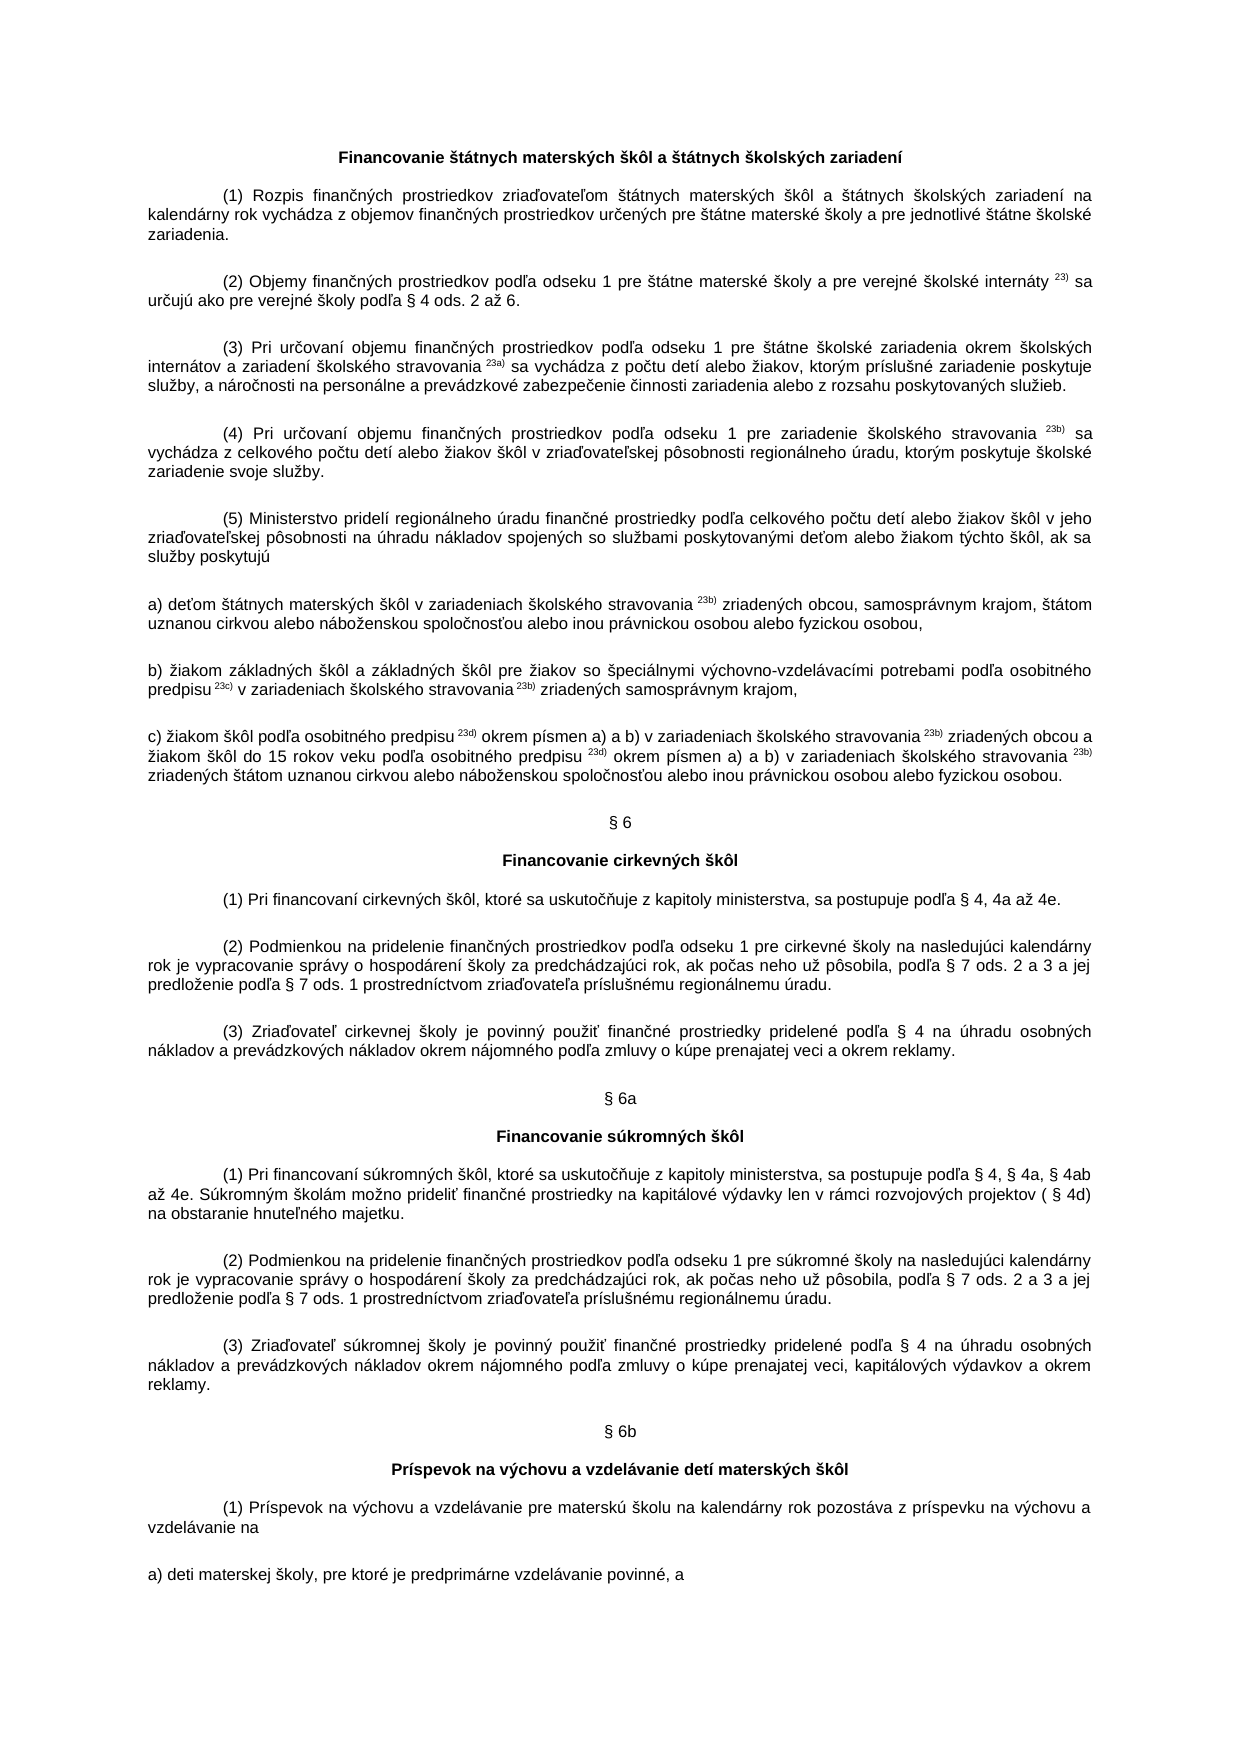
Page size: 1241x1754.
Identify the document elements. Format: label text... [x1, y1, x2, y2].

text (3) Zriaďovateľ súkromnej školy je povinný použiť finančné prostriedky pridelené podľa § 4 na úhradu osobných nákladov a prevádzkových nákladov okrem nájomného podľa zmluvy o kúpe prenajatej veci, kapitálových výdavkov a okrem reklamy. [148, 1336, 1092, 1394]
text a) deti materskej školy, pre ktoré je predprimárne vzdelávanie povinné, a [148, 1565, 1092, 1584]
text c) žiakom škôl podľa osobitného predpisu 23d) okrem písmen a) a b) v zariadeniach školského stravovania 23b) zriadených obcou a žiakom škôl do 15 rokov veku podľa osobitného predpisu 23d) okrem písmen a) a b) v zariadeniach školského stravovania 23b) zriadených štátom uznanou cirkvou alebo náboženskou spoločnosťou alebo inou právnickou osobou alebo fyzickou osobou. [148, 727, 1092, 785]
text (1) Príspevok na výchovu a vzdelávanie pre materskú školu na kalendárny rok pozostáva z príspevku na výchovu a vzdelávanie na [148, 1498, 1092, 1537]
text (1) Pri financovaní súkromných škôl, ktoré sa uskutočňuje z kapitoly ministerstva, sa postupuje podľa § 4, § 4a, § 4ab až 4e. Súkromným školám možno prideliť finančné prostriedky na kapitálové výdavky len v rámci rozvojových projektov ( § 4d) na obstaranie hnuteľného majetku. [148, 1165, 1092, 1223]
text Príspevok na výchovu a vzdelávanie detí materských škôl [148, 1460, 1092, 1479]
text b) žiakom základných škôl a základných škôl pre žiakov so špeciálnymi výchovno-vzdelávacími potrebami podľa osobitného predpisu 23c) v zariadeniach školského stravovania 23b) zriadených samosprávnym krajom, [148, 661, 1092, 699]
text § 6 [148, 813, 1092, 832]
text (1) Rozpis finančných prostriedkov zriaďovateľom štátnych materských škôl a štátnych školských zariadení na kalendárny rok vychádza z objemov finančných prostriedkov určených pre štátne materské školy a pre jednotlivé štátne školské zariadenia. [148, 186, 1092, 243]
text a) deťom štátnych materských škôl v zariadeniach školského stravovania 23b) zriadených obcou, samosprávnym krajom, štátom uznanou cirkvou alebo náboženskou spoločnosťou alebo inou právnickou osobou alebo fyzickou osobou, [148, 594, 1092, 633]
text (2) Podmienkou na pridelenie finančných prostriedkov podľa odseku 1 pre súkromné školy na nasledujúci kalendárny rok je vypracovanie správy o hospodárení školy za predchádzajúci rok, ak počas neho už pôsobila, podľa § 7 ods. 2 a 3 a jej predloženie podľa § 7 ods. 1 prostredníctvom zriaďovateľa príslušnému regionálnemu úradu. [148, 1251, 1092, 1308]
text (3) Pri určovaní objemu finančných prostriedkov podľa odseku 1 pre štátne školské zariadenia okrem školských internátov a zariadení školského stravovania 23a) sa vychádza z počtu detí alebo žiakov, ktorým príslušné zariadenie poskytuje služby, a náročnosti na personálne a prevádzkové zabezpečenie činnosti zariadenia alebo z rozsahu poskytovaných služieb. [148, 338, 1092, 395]
text (3) Zriaďovateľ cirkevnej školy je povinný použiť finančné prostriedky pridelené podľa § 4 na úhradu osobných nákladov a prevádzkových nákladov okrem nájomného podľa zmluvy o kúpe prenajatej veci a okrem reklamy. [148, 1022, 1092, 1060]
text § 6b [148, 1422, 1092, 1441]
text Financovanie cirkevných škôl [148, 851, 1092, 870]
text (2) Objemy finančných prostriedkov podľa odseku 1 pre štátne materské školy a pre verejné školské internáty 23) sa určujú ako pre verejné školy podľa § 4 ods. 2 až 6. [148, 272, 1092, 310]
text (4) Pri určovaní objemu finančných prostriedkov podľa odseku 1 pre zariadenie školského stravovania 23b) sa vychádza z celkového počtu detí alebo žiakov škôl v zriaďovateľskej pôsobnosti regionálneho úradu, ktorým poskytuje školské zariadenie svoje služby. [148, 423, 1092, 481]
text (5) Ministerstvo pridelí regionálneho úradu finančné prostriedky podľa celkového počtu detí alebo žiakov škôl v jeho zriaďovateľskej pôsobnosti na úhradu nákladov spojených so službami poskytovanými deťom alebo žiakom týchto škôl, ak sa služby poskytujú [148, 509, 1092, 566]
text (2) Podmienkou na pridelenie finančných prostriedkov podľa odseku 1 pre cirkevné školy na nasledujúci kalendárny rok je vypracovanie správy o hospodárení školy za predchádzajúci rok, ak počas neho už pôsobila, podľa § 7 ods. 2 a 3 a jej predloženie podľa § 7 ods. 1 prostredníctvom zriaďovateľa príslušnému regionálnemu úradu. [148, 937, 1092, 994]
text § 6a [148, 1088, 1092, 1108]
text (1) Pri financovaní cirkevných škôl, ktoré sa uskutočňuje z kapitoly ministerstva, sa postupuje podľa § 4, 4a až 4e. [148, 889, 1092, 908]
text Financovanie štátnych materských škôl a štátnych školských zariadení [148, 148, 1092, 167]
text Financovanie súkromných škôl [148, 1127, 1092, 1146]
